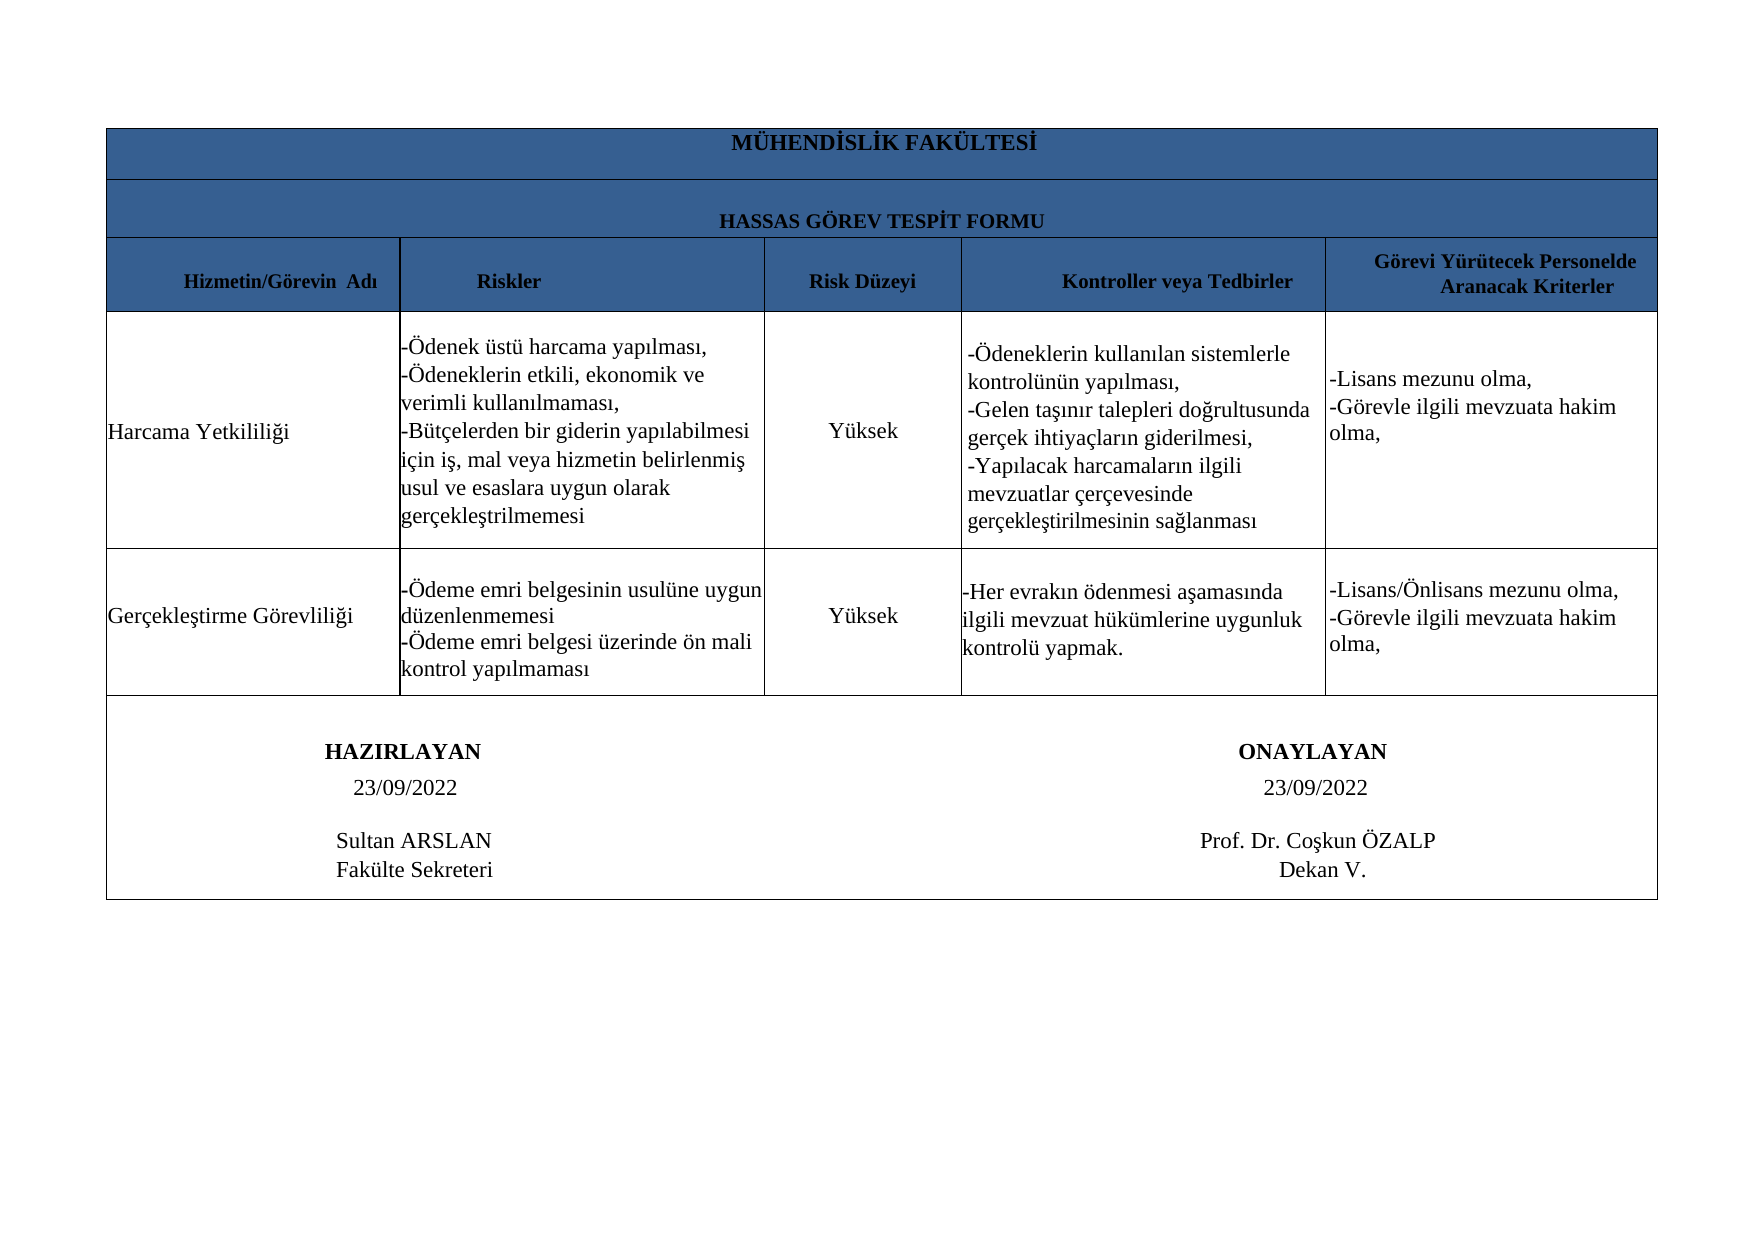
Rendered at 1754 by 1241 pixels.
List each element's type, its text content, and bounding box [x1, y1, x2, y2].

table_cell HAZIRLAYAN ONAYLAYAN 23/09/2022 23/09/2022 Sultan ARSLAN Prof. Dr. Coşkun ÖZALP Fakülte Sekreteri Dekan V. [107, 696, 1657, 898]
table_cell -Ödeneklerin kullanılan sistemlerle kontrolünün yapılması, -Gelen taşınır talepleri doğrultusunda gerçek ihtiyaçların giderilmesi, -Yapılacak harcamaların ilgili mevzuatlar çerçevesinde gerçekleştirilmesinin sağlanması [962, 312, 1325, 548]
table_cell Riskler [401, 238, 764, 311]
table_cell Kontroller veya Tedbirler [962, 238, 1325, 311]
table_cell -Ödeme emri belgesinin usulüne uygun düzenlenmemesi -Ödeme emri belgesi üzerinde ön mali kontrol yapılmaması [401, 549, 764, 695]
table_cell Görevi Yürütecek Personelde Aranacak Kriterler [1326, 238, 1657, 311]
table_cell Gerçekleştirme Görevliliği [107, 549, 399, 695]
table_cell -Lisans/Önlisans mezunu olma, -Görevle ilgili mevzuata hakim olma, [1326, 549, 1657, 695]
table_cell -Her evrakın ödenmesi aşamasında ilgili mevzuat hükümlerine uygunluk kontrolü yapmak. [962, 549, 1325, 695]
table_cell -Ödenek üstü harcama yapılması, -Ödeneklerin etkili, ekonomik ve verimli kullanılmaması, -Bütçelerden bir giderin yapılabilmesi için iş, mal veya hizmetin belirlenmiş usul ve esaslara uygun olarak gerçekleştrilmemesi [401, 312, 764, 548]
table_cell Yüksek [765, 312, 961, 548]
table_cell HASSAS GÖREV TESPİT FORMU [107, 180, 1657, 237]
table_cell -Lisans mezunu olma, -Görevle ilgili mevzuata hakim olma, [1326, 312, 1657, 548]
table_cell Yüksek [765, 549, 961, 695]
table_header MÜHENDİSLİK FAKÜLTESİ [107, 129, 1657, 179]
table_cell Risk Düzeyi [765, 238, 961, 311]
table_cell Hizmetin/Görevin Adı [107, 238, 399, 311]
table_cell Harcama Yetkililiği [107, 312, 399, 548]
